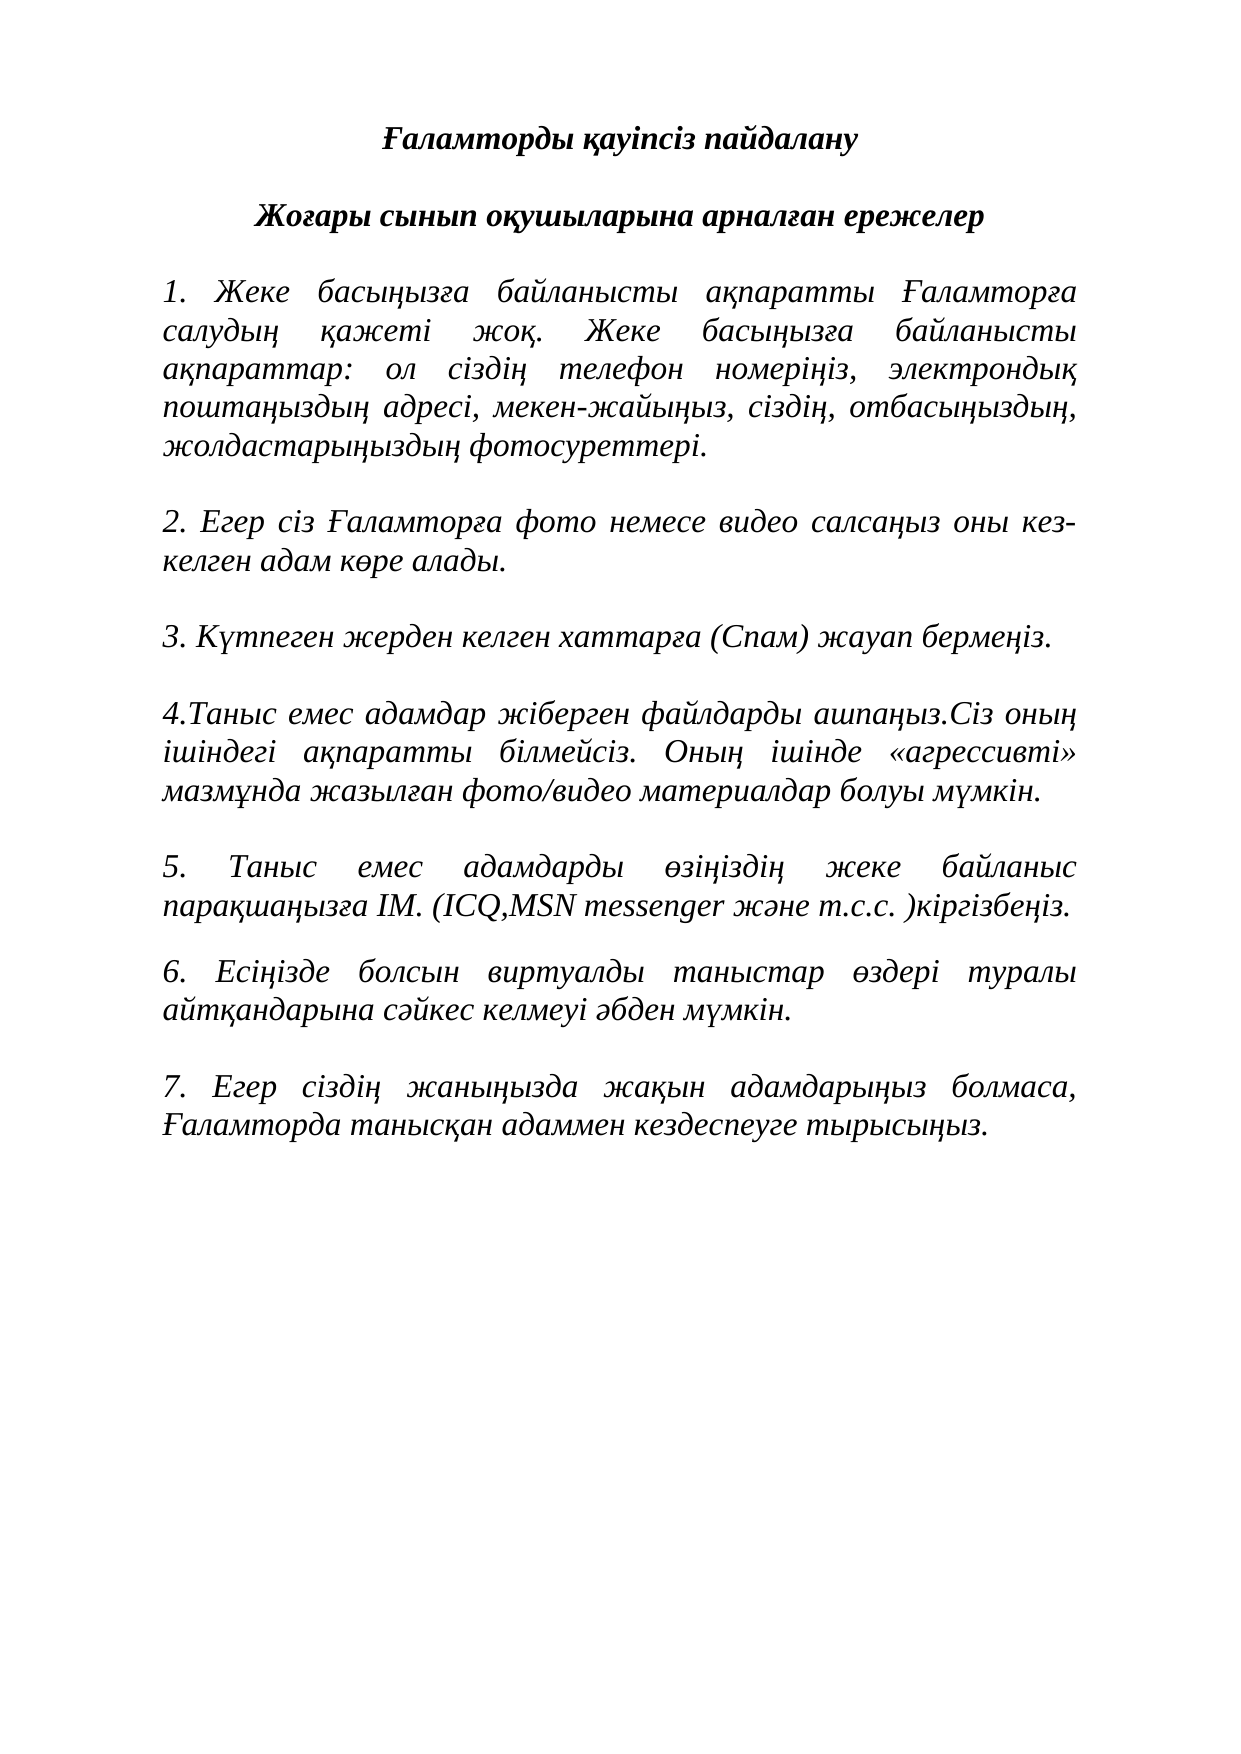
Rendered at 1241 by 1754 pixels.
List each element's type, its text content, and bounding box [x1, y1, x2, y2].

text 7. Егер сіздің жаныңызда жақын адамдарыңыз болмаса, Ғаламторда танысқан адаммен кездеспеуге тырысыңыз. [162, 1066, 1078, 1143]
text 3. Күтпеген жерден келген хаттарға (Спам) жауап бермеңіз. [162, 616, 1078, 655]
text 5. Таныс емес адамдарды өзіңіздің жеке байланыс парақшаңызға IM. (ICQ,MSN messenger және т.с.с. )кіргізбеңіз. [162, 846, 1078, 923]
text 1. Жеке басыңызға байланысты ақпаратты Ғаламторға салудың қажеті жоқ. Жеке басыңызға байланысты ақпараттар: ол сіздің телефон номеріңіз, электрондық поштаңыздың адресі, мекен-жайыңыз, сіздің, отбасыңыздың, жолдастарыңыздың фотосуреттері. [162, 271, 1078, 463]
text 2. Егер сіз Ғаламторға фото немесе видео салсаңыз оны кез-келген адам көре алады. [162, 501, 1078, 578]
text 4.Таныс емес адамдар жіберген файлдарды ашпаңыз.Сіз оның ішіндегі ақпаратты білмейсіз. Оның ішінде «агрессивті» мазмұнда жазылған фото/видео материалдар болуы мүмкін. [162, 693, 1078, 808]
text Ғаламторды қауіпсіз пайдалану [162, 118, 1078, 156]
text Жоғары сынып оқушыларына арналған ережелер [162, 195, 1078, 233]
text 6. Есіңізде болсын виртуалды таныстар өздері туралы айтқандарына сәйкес келмеуі әбден мүмкін. [162, 951, 1078, 1028]
